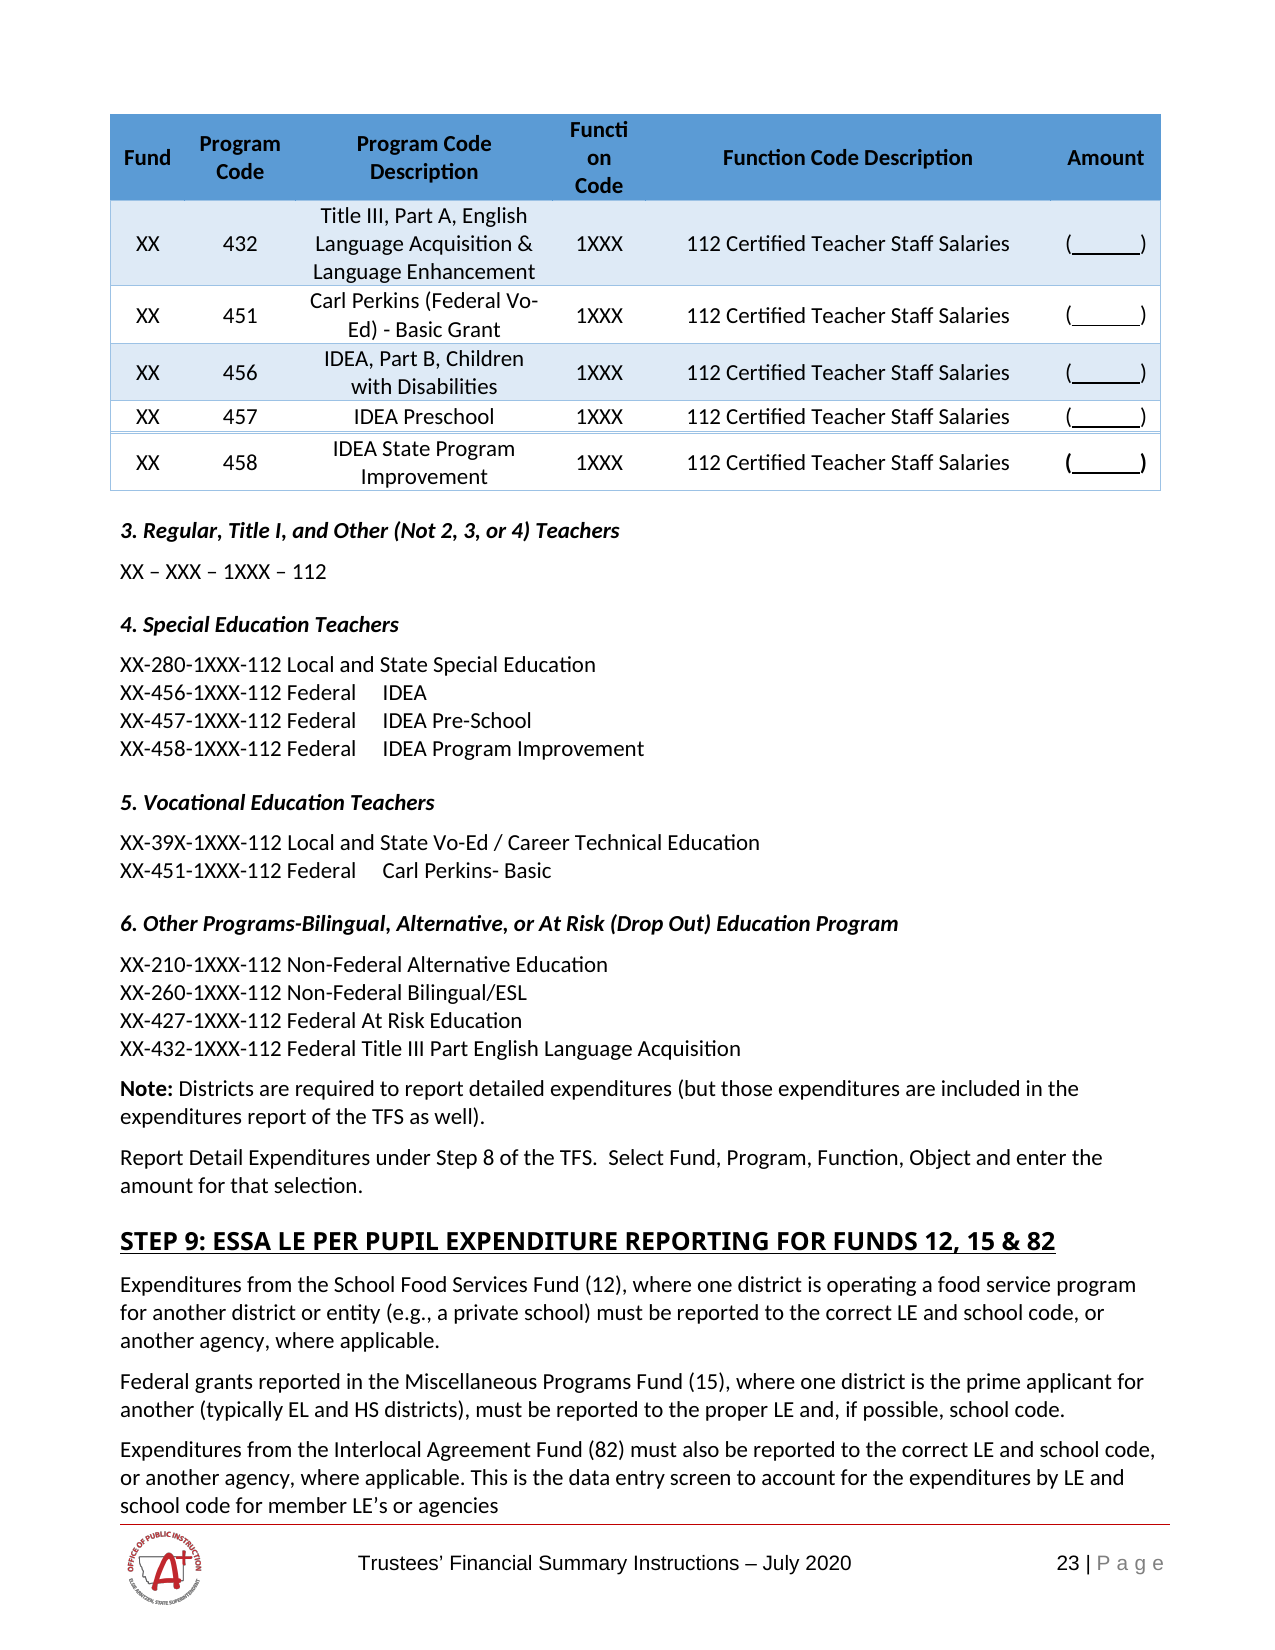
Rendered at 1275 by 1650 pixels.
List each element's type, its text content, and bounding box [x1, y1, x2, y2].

table_header Program Code Description [296, 115, 552, 200]
table_cell 432 [185, 201, 295, 285]
text Note: Districts are required to report detailed expenditures (but those expenditures are included in the expenditures report of the TFS as well). [120, 1074, 1170, 1130]
text Expenditures from the Interlocal Agreement Fund (82) must also be reported to the correct LE and school code, or another agency, where applicable. This is the data entry screen to account for the expenditures by LE and school code for member LE’s or agencies [120, 1436, 1170, 1519]
table_cell 112 Certified Teacher Staff Salaries [645, 201, 1051, 285]
text Expenditures from the School Food Services Fund (12), where one district is operating a food service program for another district or entity (e.g., a private school) must be reported to the correct LE and school code, or another agency, where applicable. [120, 1270, 1170, 1354]
table_cell XX [111, 201, 185, 285]
table_header Amount [1051, 115, 1160, 200]
text XX – XXX – 1XXX – 112 [120, 557, 1170, 585]
table_cell 456 [185, 344, 295, 400]
text Report Detail Expenditures under Step 8 of the TFS. Select Fund, Program, Function, Object and enter the amount for that selection. [120, 1143, 1170, 1199]
subtitle 6. Other Programs-Bilingual, Alternative, or At Risk (Drop Out) Education Program [120, 909, 1170, 937]
table_header Fund [111, 115, 184, 200]
text XX-280-1XXX-112 Local and State Special Education [120, 651, 1170, 678]
text XX-427-1XXX-112 Federal At Risk Education [120, 1006, 1170, 1034]
subtitle 4. Special Education Teachers [120, 610, 1170, 638]
table_cell 1XXX [553, 201, 645, 285]
table_cell ( ) [1051, 286, 1160, 343]
table_cell 112 Certified Teacher Staff Salaries [645, 344, 1051, 400]
picture [120, 1531, 207, 1609]
table_header Function Code [553, 115, 645, 200]
text XX-39X-1XXX-112 Local and State Vo-Ed / Career Technical Education [120, 828, 1170, 856]
table_cell 1XXX [553, 434, 645, 490]
text XX-451-1XXX-112 Federal Carl Perkins- Basic [120, 856, 1170, 884]
text XX-432-1XXX-112 Federal Title III Part English Language Acquisition [120, 1034, 1170, 1062]
text XX-458-1XXX-112 Federal IDEA Program Improvement [120, 734, 1170, 763]
text XX-210-1XXX-112 Non-Federal Alternative Education [120, 950, 1170, 978]
table_cell IDEA, Part B, Children with Disabilities [295, 344, 553, 400]
table_cell XX [111, 286, 185, 343]
table_cell Title III, Part A, English Language Acquisition & Language Enhancement [295, 201, 553, 285]
text XX-260-1XXX-112 Non-Federal Bilingual/ESL [120, 978, 1170, 1006]
table_cell 112 Certified Teacher Staff Salaries [645, 434, 1051, 490]
table_cell 1XXX [553, 344, 645, 400]
table_cell XX [111, 401, 185, 431]
table_cell ( ) [1051, 201, 1160, 285]
table_cell 457 [185, 401, 295, 431]
table_cell 112 Certified Teacher Staff Salaries [645, 401, 1051, 431]
table_cell XX [111, 434, 185, 490]
text XX-457-1XXX-112 Federal IDEA Pre-School [120, 707, 1170, 734]
text Federal grants reported in the Miscellaneous Programs Fund (15), where one district is the prime applicant for another (typically EL and HS districts), must be reported to the proper LE and, if possible, school code. [120, 1367, 1170, 1423]
table_cell ( ) [1051, 401, 1160, 431]
table_cell IDEA Preschool [295, 401, 553, 431]
table_cell Carl Perkins (Federal Vo-Ed) - Basic Grant [295, 286, 553, 343]
table_cell 112 Certified Teacher Staff Salaries [645, 286, 1051, 343]
table_cell XX [111, 344, 185, 400]
table_cell ( ) [1051, 344, 1160, 400]
subtitle 5. Vocational Education Teachers [120, 788, 1170, 816]
table_cell IDEA State Program Improvement [295, 434, 553, 490]
table_cell 1XXX [553, 286, 645, 343]
text XX-456-1XXX-112 Federal IDEA [120, 678, 1170, 707]
table_cell 1XXX [553, 401, 645, 431]
table_cell 451 [185, 286, 295, 343]
table_cell ( ) [1051, 434, 1160, 490]
subtitle 3. Regular, Title I, and Other (Not 2, 3, or 4) Teachers [120, 516, 1170, 544]
table_cell 458 [185, 434, 295, 490]
subtitle STEP 9: ESSA LE PER PUPIL EXPENDITURE REPORTING FOR FUNDS 12, 15 & 82 [120, 1224, 1170, 1258]
table_header Function Code Description [646, 115, 1050, 200]
table_header Program Code [185, 115, 295, 200]
